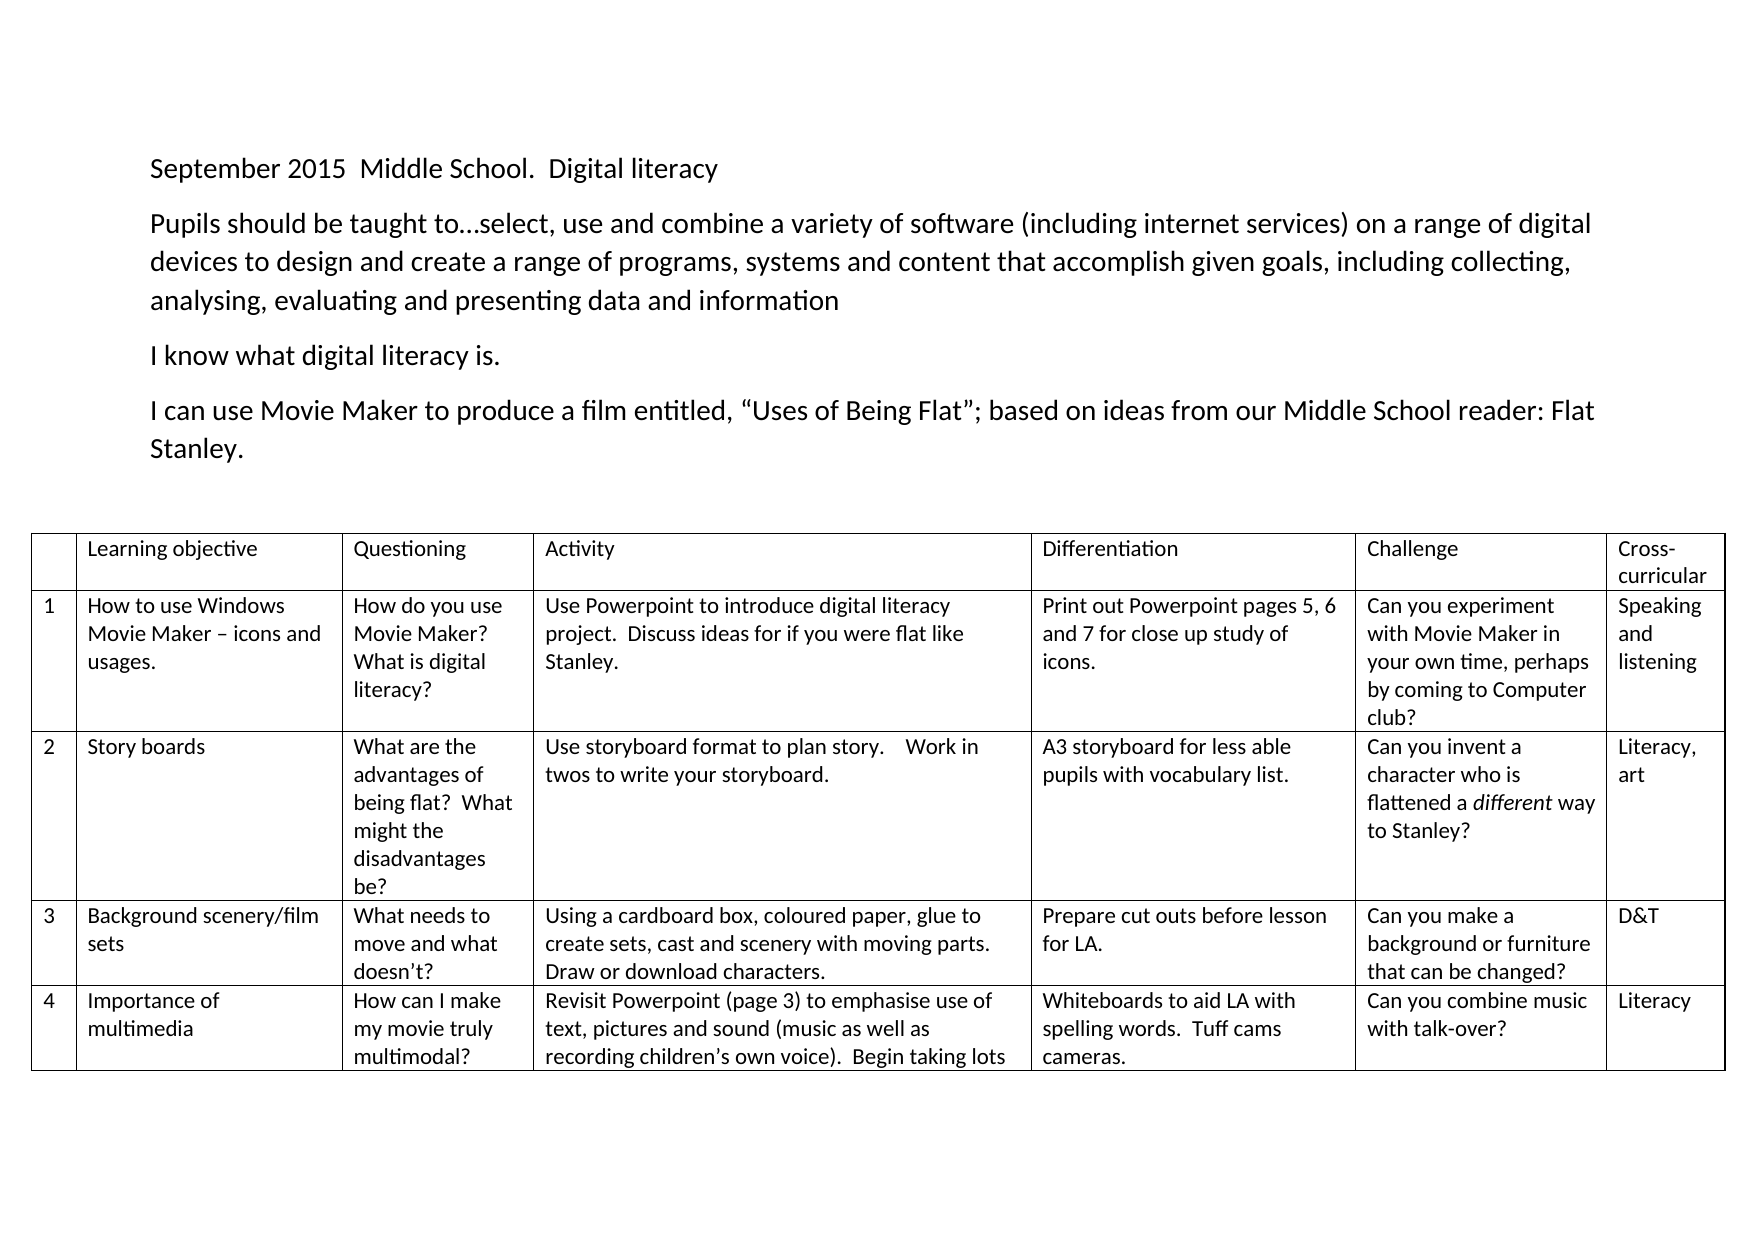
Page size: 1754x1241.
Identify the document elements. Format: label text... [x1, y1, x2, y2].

table_cell Print out Powerpoint pages 5, 6 and 7 for close up study of icons. [1032, 591, 1355, 731]
table_cell Use storyboard format to plan story. Work in twos to write your storyboard. [534, 732, 1031, 900]
text Pupils should be taught to…select, use and combine a variety of software (including internet services) on a range of digital devices to design and create a range of programs, systems and content that accomplish given goals, including collecting, analysing, evaluating and presenting data and information [150, 205, 1604, 318]
table_cell How to use Windows Movie Maker – icons and usages. [77, 591, 342, 731]
table_cell D&T [1607, 901, 1724, 985]
table_header Questioning [343, 534, 533, 590]
table_cell Can you make a background or furniture that can be changed? [1356, 901, 1606, 985]
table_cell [77, 986, 342, 1070]
table_header Cross-curricular [1607, 534, 1724, 590]
table_cell Speaking and listening [1607, 591, 1724, 731]
table_cell 4 [32, 986, 76, 1070]
table_cell What are the advantages of being flat? What might the disadvantages be? [343, 732, 533, 900]
table_cell Story boards [77, 732, 342, 900]
table_header Differentiation [1032, 534, 1355, 590]
table_header Challenge [1356, 534, 1606, 590]
table_cell 2 [32, 732, 76, 900]
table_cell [534, 986, 1031, 1070]
table_cell Can you experiment with Movie Maker in your own time, perhaps by coming to Computer club? [1356, 591, 1606, 731]
table_cell Background scenery/film sets [77, 901, 342, 985]
table_header Learning objective [77, 534, 342, 590]
table_cell A3 storyboard for less able pupils with vocabulary list. [1032, 732, 1355, 900]
table_cell Literacy, art [1607, 732, 1724, 900]
table_cell Can you invent a character who is flattened a different way to Stanley? [1356, 732, 1606, 900]
text September 2015 Middle School. Digital literacy [150, 150, 1604, 186]
table_cell 3 [32, 901, 76, 985]
table_cell Literacy [1607, 986, 1724, 1070]
table_header Activity [534, 534, 1031, 590]
table_cell Use Powerpoint to introduce digital literacy project. Discuss ideas for if you were flat like Stanley. [534, 591, 1031, 731]
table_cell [343, 986, 533, 1070]
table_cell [1032, 986, 1355, 1070]
table_cell Prepare cut outs before lesson for LA. [1032, 901, 1355, 985]
table_cell 1 [32, 591, 76, 731]
text I know what digital literacy is. [150, 337, 1604, 373]
table_cell Using a cardboard box, coloured paper, glue to create sets, cast and scenery with moving parts. Draw or download characters. [534, 901, 1031, 985]
table_header [32, 534, 76, 590]
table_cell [1356, 986, 1606, 1070]
text I can use Movie Maker to produce a film entitled, “Uses of Being Flat”; based on ideas from our Middle School reader: Flat Stanley. [150, 392, 1604, 466]
table_cell How do you use Movie Maker? What is digital literacy? [343, 591, 533, 731]
table_cell What needs to move and what doesn’t? [343, 901, 533, 985]
